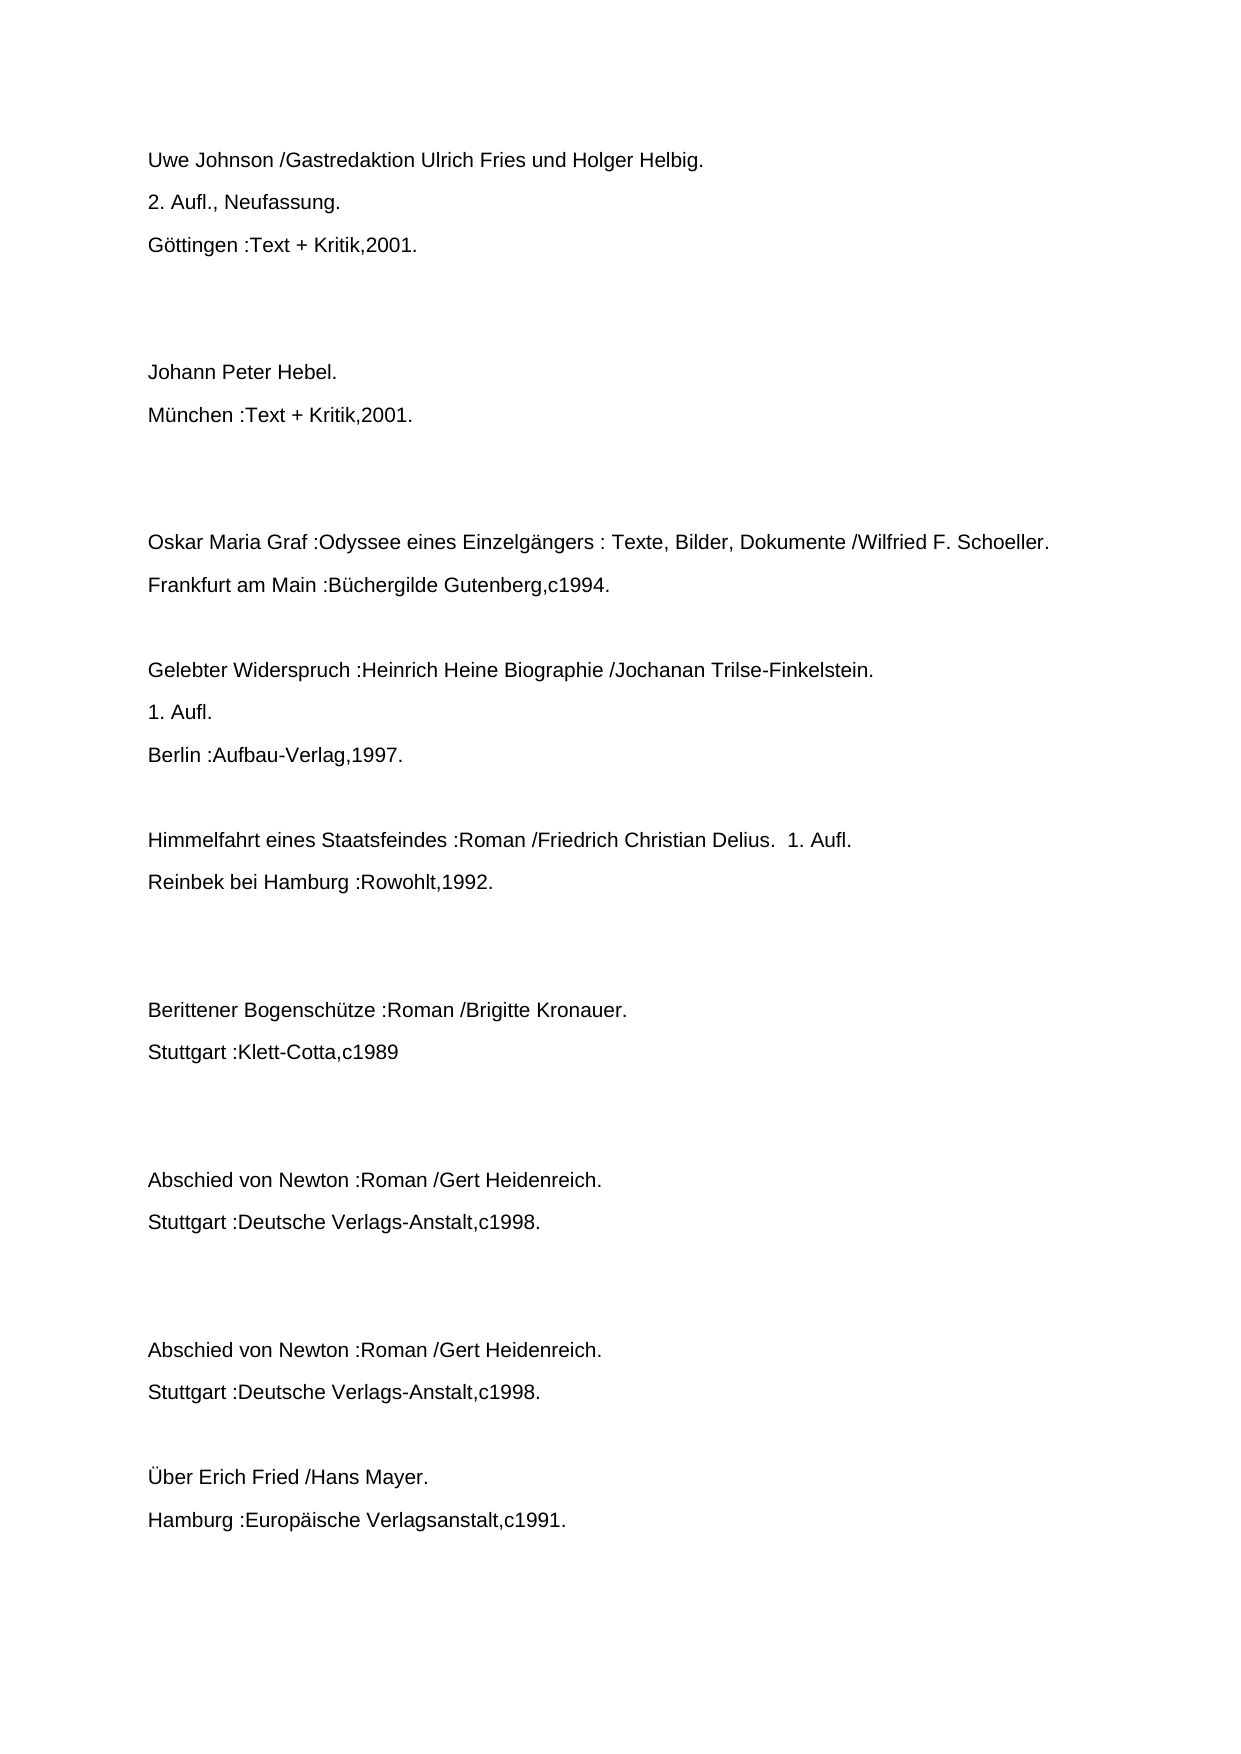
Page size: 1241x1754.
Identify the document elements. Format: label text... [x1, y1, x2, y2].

text Gelebter Widerspruch :Heinrich Heine Biographie /Jochanan Trilse-Finkelstein. [148, 658, 1093, 682]
text Oskar Maria Graf :Odyssee eines Einzelgängers : Texte, Bilder, Dokumente /Wilfried F. Schoeller. [148, 530, 1093, 554]
text Uwe Johnson /Gastredaktion Ulrich Fries und Holger Helbig. [148, 148, 1093, 172]
text Stuttgart :Klett-Cotta,c1989 [148, 1040, 1093, 1064]
text Über Erich Fried /Hans Mayer. [148, 1465, 1093, 1489]
text Stuttgart :Deutsche Verlags-Anstalt,c1998. [148, 1210, 1093, 1234]
text München :Text + Kritik,2001. [148, 403, 1093, 427]
text 2. Aufl., Neufassung. [148, 190, 1093, 214]
text Himmelfahrt eines Staatsfeindes :Roman /Friedrich Christian Delius. 1. Aufl. [148, 828, 1093, 852]
text Frankfurt am Main :Büchergilde Gutenberg,c1994. [148, 573, 1093, 597]
text Stuttgart :Deutsche Verlags-Anstalt,c1998. [148, 1380, 1093, 1404]
text Hamburg :Europäische Verlagsanstalt,c1991. [148, 1508, 1093, 1532]
text Berlin :Aufbau-Verlag,1997. [148, 743, 1093, 767]
text Abschied von Newton :Roman /Gert Heidenreich. [148, 1168, 1093, 1192]
text Göttingen :Text + Kritik,2001. [148, 233, 1093, 257]
text Johann Peter Hebel. [148, 360, 1093, 384]
text Abschied von Newton :Roman /Gert Heidenreich. [148, 1338, 1093, 1362]
text Reinbek bei Hamburg :Rowohlt,1992. [148, 870, 1093, 894]
text 1. Aufl. [148, 700, 1093, 724]
text Berittener Bogenschütze :Roman /Brigitte Kronauer. [148, 998, 1093, 1022]
